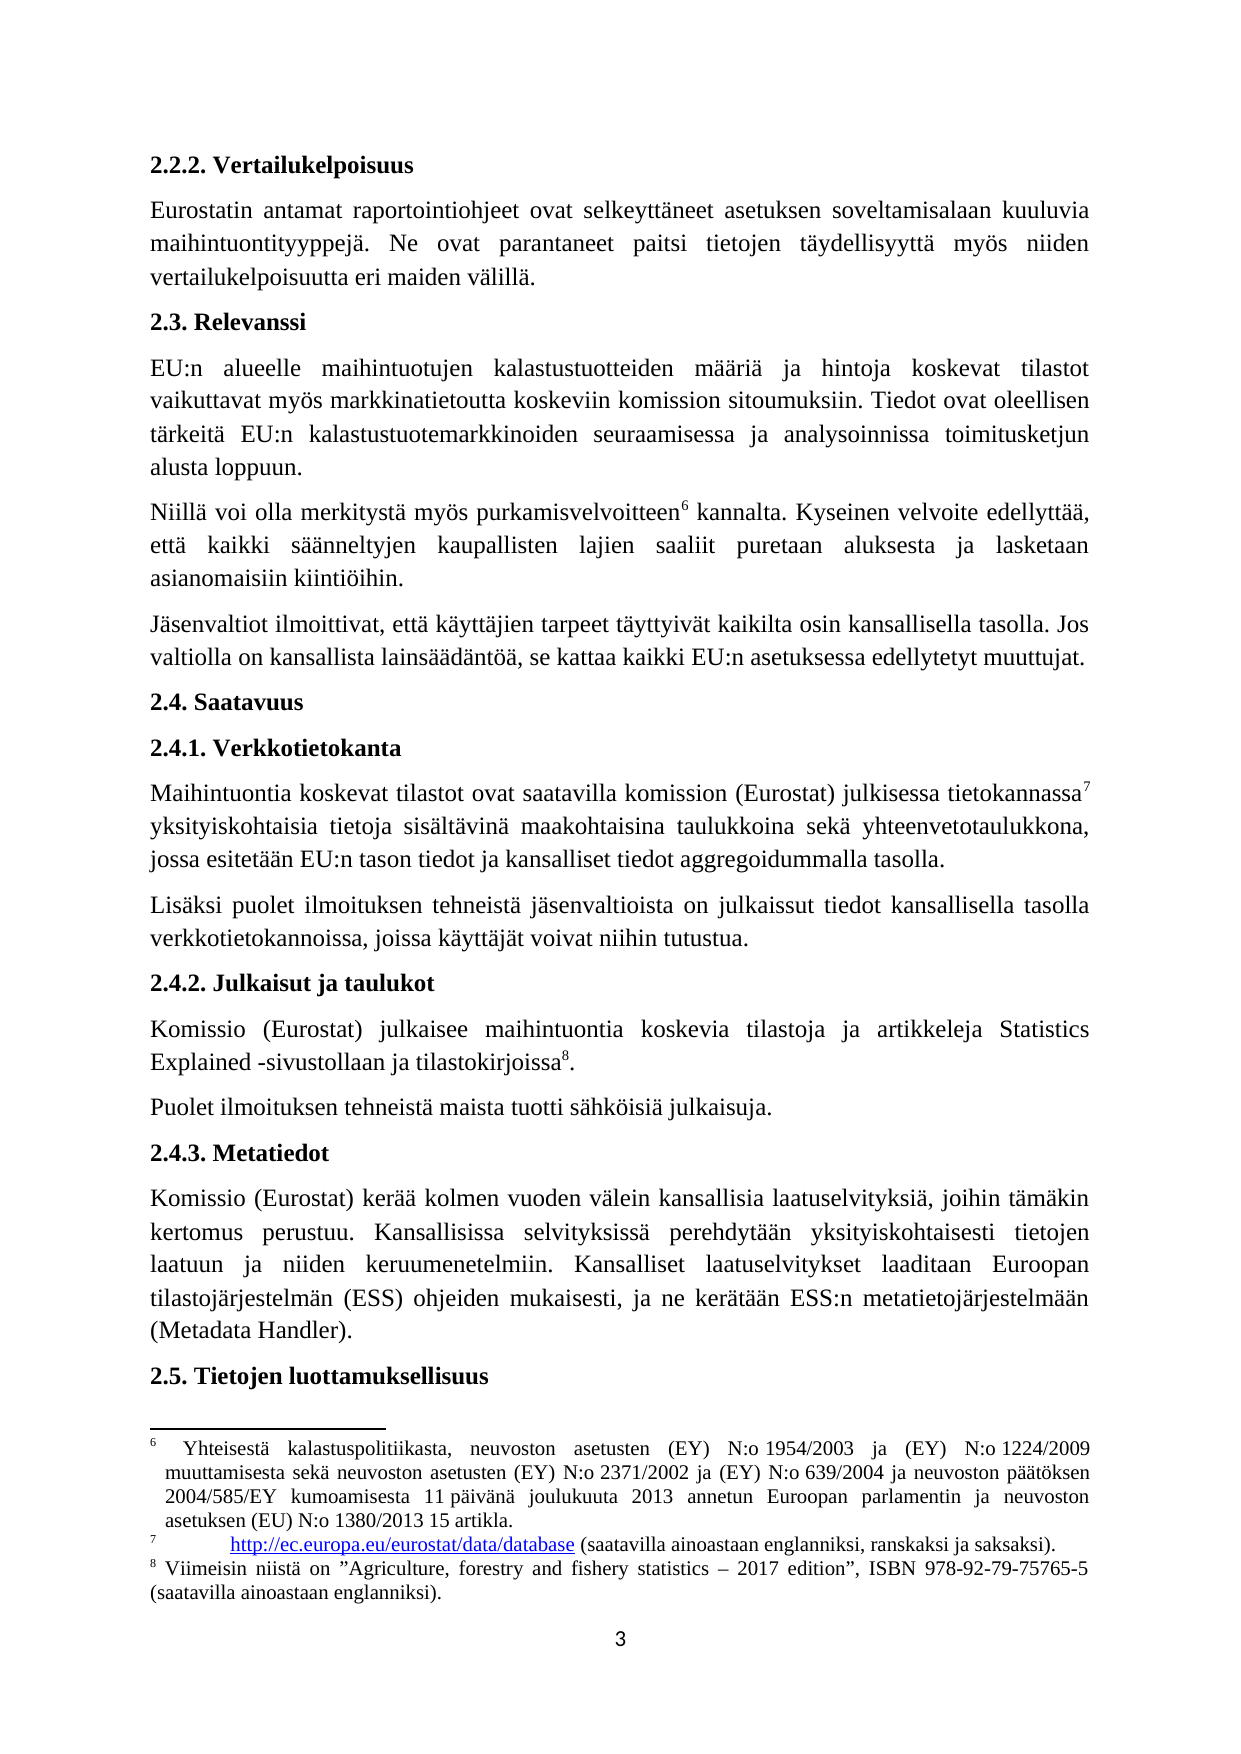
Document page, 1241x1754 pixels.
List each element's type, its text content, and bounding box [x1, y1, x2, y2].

text Puolet ilmoituksen tehneistä maista tuotti sähköisiä julkaisuja. [150, 1092, 1090, 1121]
text 2.5. Tietojen luottamuksellisuus [150, 1361, 1090, 1390]
text Lisäksi puolet ilmoituksen tehneistä jäsenvaltioista on julkaissut tiedot kansallisella tasolla verkkotietokannoissa, joissa käyttäjät voivat niihin tutustua. [150, 890, 1090, 952]
text 2.4.3. Metatiedot [150, 1138, 1090, 1167]
text 2.4.1. Verkkotietokanta [150, 733, 1090, 762]
text Komissio (Eurostat) kerää kolmen vuoden välein kansallisia laatuselvityksiä, joihin tämäkin kertomus perustuu. Kansallisissa selvityksissä perehdytään yksityiskohtaisesti tietojen laatuun ja niiden keruumenetelmiin. Kansalliset laatuselvitykset laaditaan Euroopan tilastojärjestelmän (ESS) ohjeiden mukaisesti, ja ne kerätään ESS:n metatietojärjestelmään (Metadata Handler). [150, 1183, 1090, 1344]
text Eurostatin antamat raportointiohjeet ovat selkeyttäneet asetuksen soveltamisalaan kuuluvia maihintuontityyppejä. Ne ovat parantaneet paitsi tietojen täydellisyyttä myös niiden vertailukelpoisuutta eri maiden välillä. [150, 196, 1090, 290]
text Jäsenvaltiot ilmoittivat, että käyttäjien tarpeet täyttyivät kaikilta osin kansallisella tasolla. Jos valtiolla on kansallista lainsäädäntöä, se kattaa kaikki EU:n asetuksessa edellytetyt muuttujat. [150, 609, 1090, 671]
text Komissio (Eurostat) julkaisee maihintuontia koskevia tilastoja ja artikkeleja Statistics Explained -sivustollaan ja tilastokirjoissa. [150, 1014, 1090, 1076]
text 2.2.2. Vertailukelpoisuus [150, 150, 1090, 179]
text 2.4.2. Julkaisut ja taulukot [150, 968, 1090, 997]
text Maihintuontia koskevat tilastot ovat saatavilla komission (Eurostat) julkisessa tietokannassa yksityiskohtaisia tietoja sisältävinä maakohtaisina taulukkoina sekä yhteenvetotaulukkona, jossa esitetään EU:n tason tiedot ja kansalliset tiedot aggregoidummalla tasolla. [150, 778, 1090, 873]
text 2.4. Saatavuus [150, 687, 1090, 716]
text Niillä voi olla merkitystä myös purkamisvelvoitteen kannalta. Kyseinen velvoite edellyttää, että kaikki säänneltyjen kaupallisten lajien saaliit puretaan aluksesta ja lasketaan asianomaisiin kiintiöihin. [150, 497, 1090, 592]
text EU:n alueelle maihintuotujen kalastustuotteiden määriä ja hintoja koskevat tilastot vaikuttavat myös markkinatietoutta koskeviin komission sitoumuksiin. Tiedot ovat oleellisen tärkeitä EU:n kalastustuotemarkkinoiden seuraamisessa ja analysoinnissa toimitusketjun alusta loppuun. [150, 353, 1090, 480]
text 2.3. Relevanssi [150, 307, 1090, 336]
